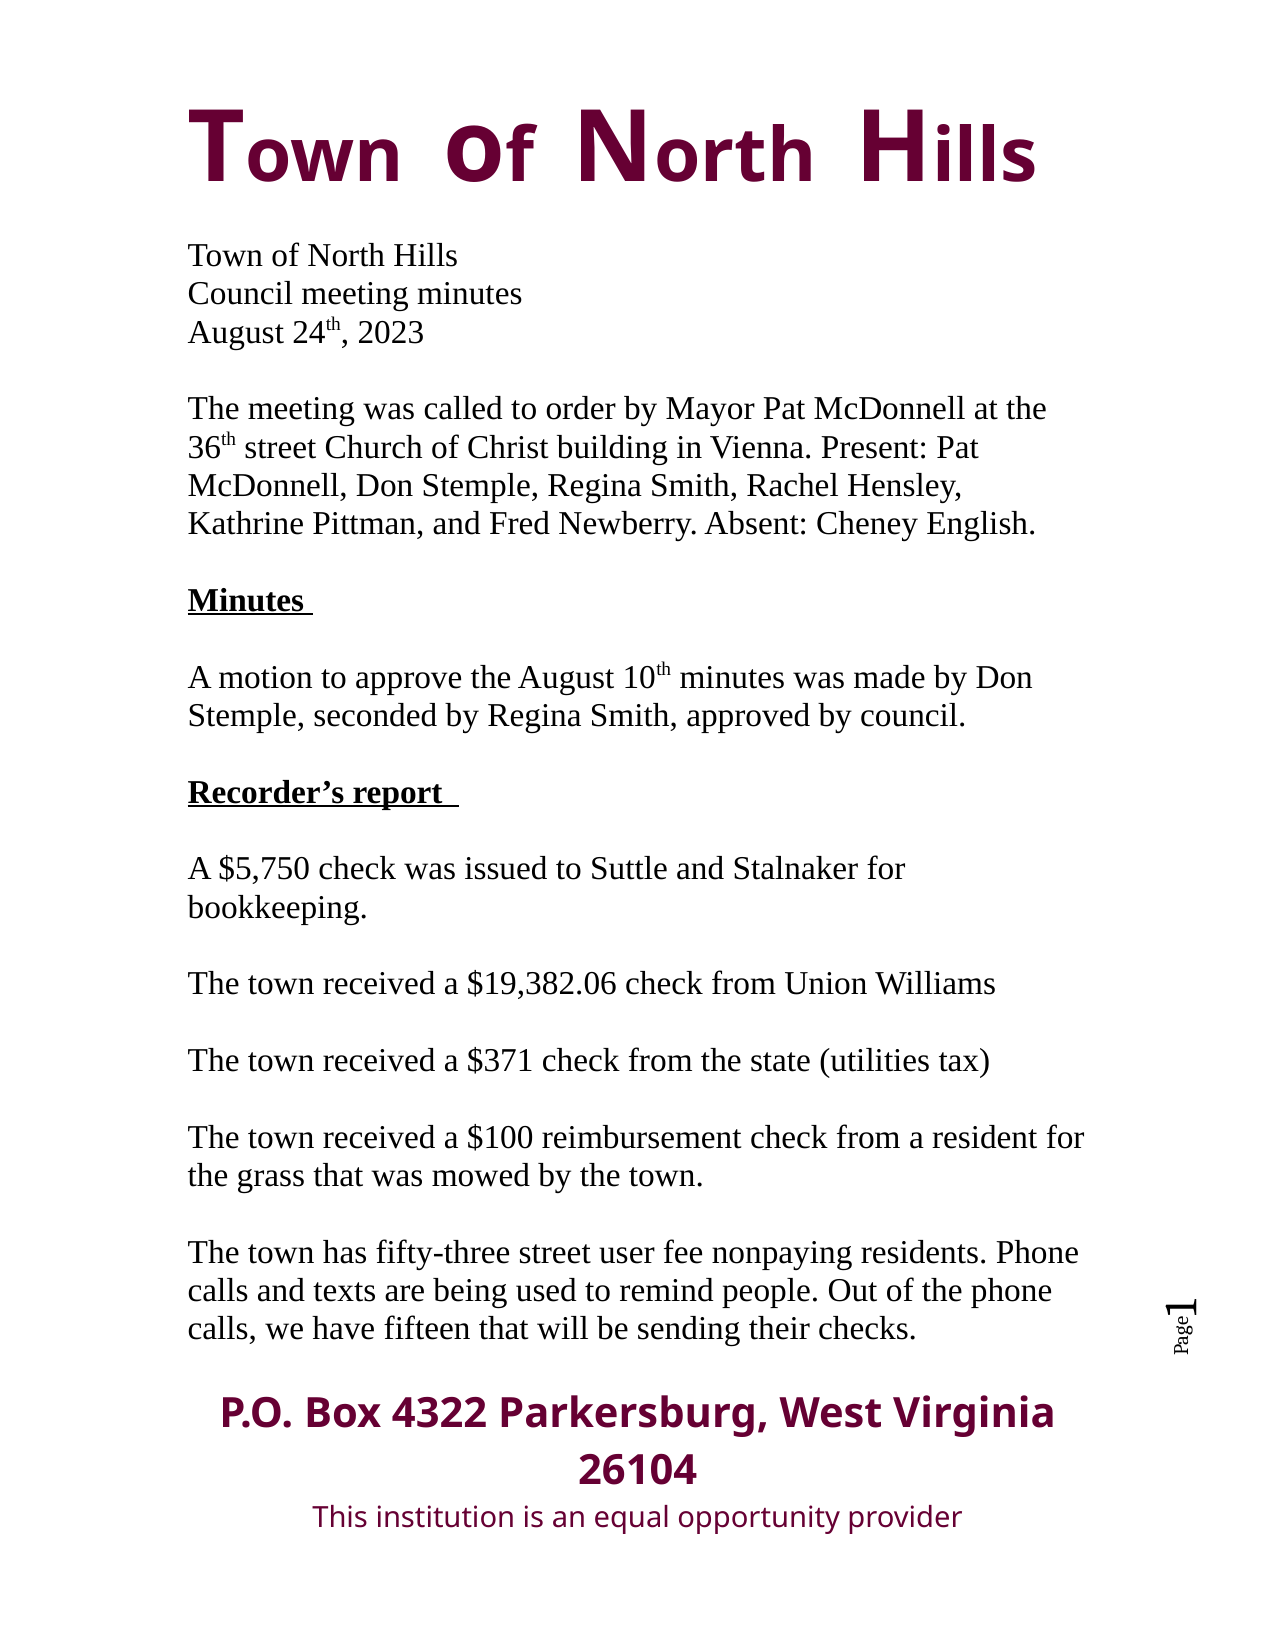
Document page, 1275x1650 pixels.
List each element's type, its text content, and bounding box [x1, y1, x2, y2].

text Minutes [187, 580, 1087, 619]
text The town received a $19,382.06 check from Union Williams [187, 964, 1087, 1002]
text A $5,750 check was issued to Suttle and Stalnaker for bookkeeping. [187, 849, 1087, 925]
text Recorder’s report [187, 772, 1087, 810]
text A motion to approve the August 10th minutes was made by Don Stemple, seconded by Regina Smith, approved by council. [187, 657, 1087, 734]
text The town received a $371 check from the state (utilities tax) [187, 1040, 1087, 1079]
text The town has fifty-three street user fee nonpaying residents. Phone calls and texts are being used to remind people. Out of the phone calls, we have fifteen that will be sending their checks. [187, 1232, 1087, 1347]
text August 24th, 2023 [187, 312, 1087, 350]
text The town received a $100 reimbursement check from a resident for the grass that was mowed by the town. [187, 1117, 1087, 1194]
text The meeting was called to order by Mayor Pat McDonnell at the 36th street Church of Christ building in Vienna. Present: Pat McDonnell, Don Stemple, Regina Smith, Rachel Hensley, Kathrine Pittman, and Fred Newberry. Absent: Cheney English. [187, 389, 1087, 542]
text Town of North Hills [187, 235, 1087, 274]
text Council meeting minutes [187, 274, 1087, 312]
